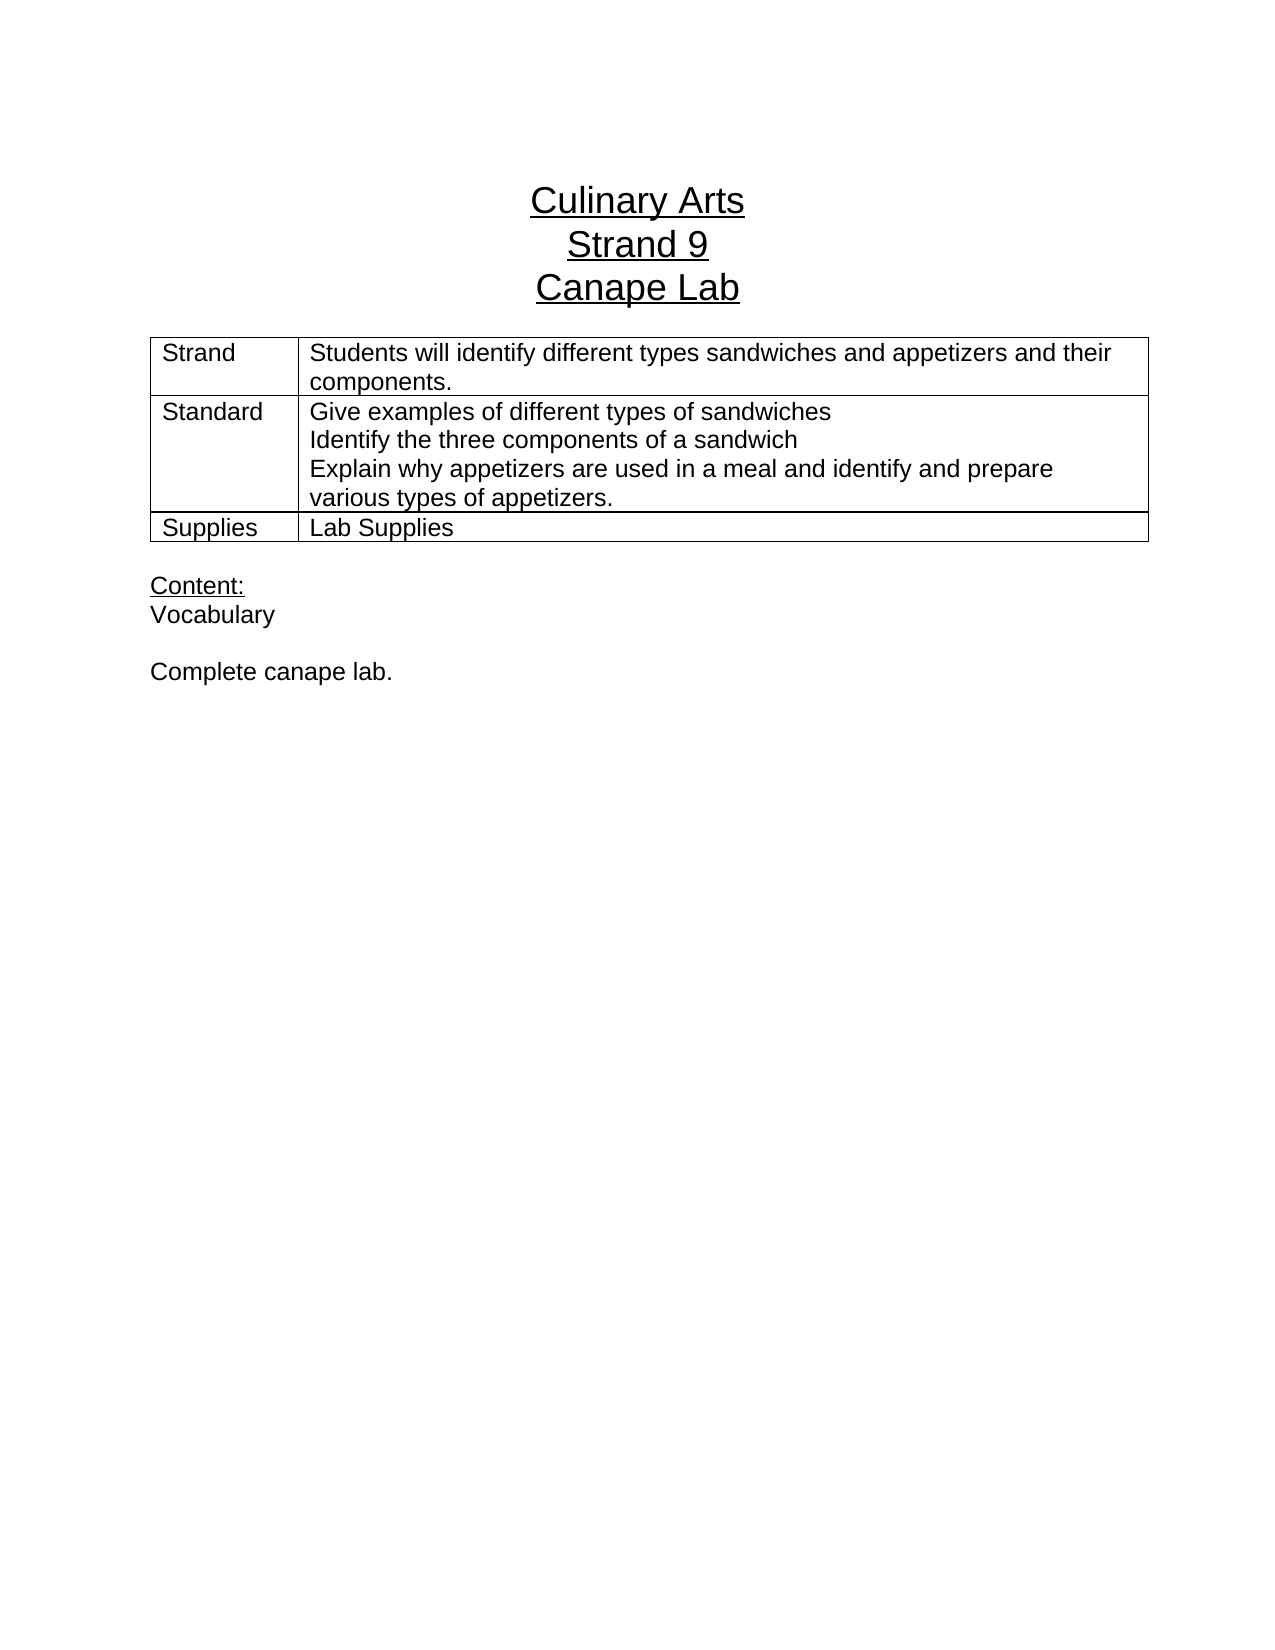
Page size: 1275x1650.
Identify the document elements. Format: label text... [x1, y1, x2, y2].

table_cell Lab Supplies [299, 513, 1148, 541]
text Complete canape lab. [150, 657, 1125, 686]
table_cell Supplies [151, 513, 298, 541]
text Content: [150, 571, 1125, 600]
table_header Students will identify different types sandwiches and appetizers and their components. [299, 338, 1148, 395]
table_cell Give examples of different types of sandwiches Identify the three components of a sandwich Explain why appetizers are used in a meal and identify and prepare various types of appetizers. [299, 396, 1148, 511]
text Vocabulary [150, 600, 1125, 628]
table_cell Standard [151, 396, 298, 511]
text Canape Lab [150, 265, 1125, 308]
text Culinary Arts [150, 179, 1125, 222]
text Strand 9 [150, 222, 1125, 265]
table_header Strand [151, 338, 298, 395]
